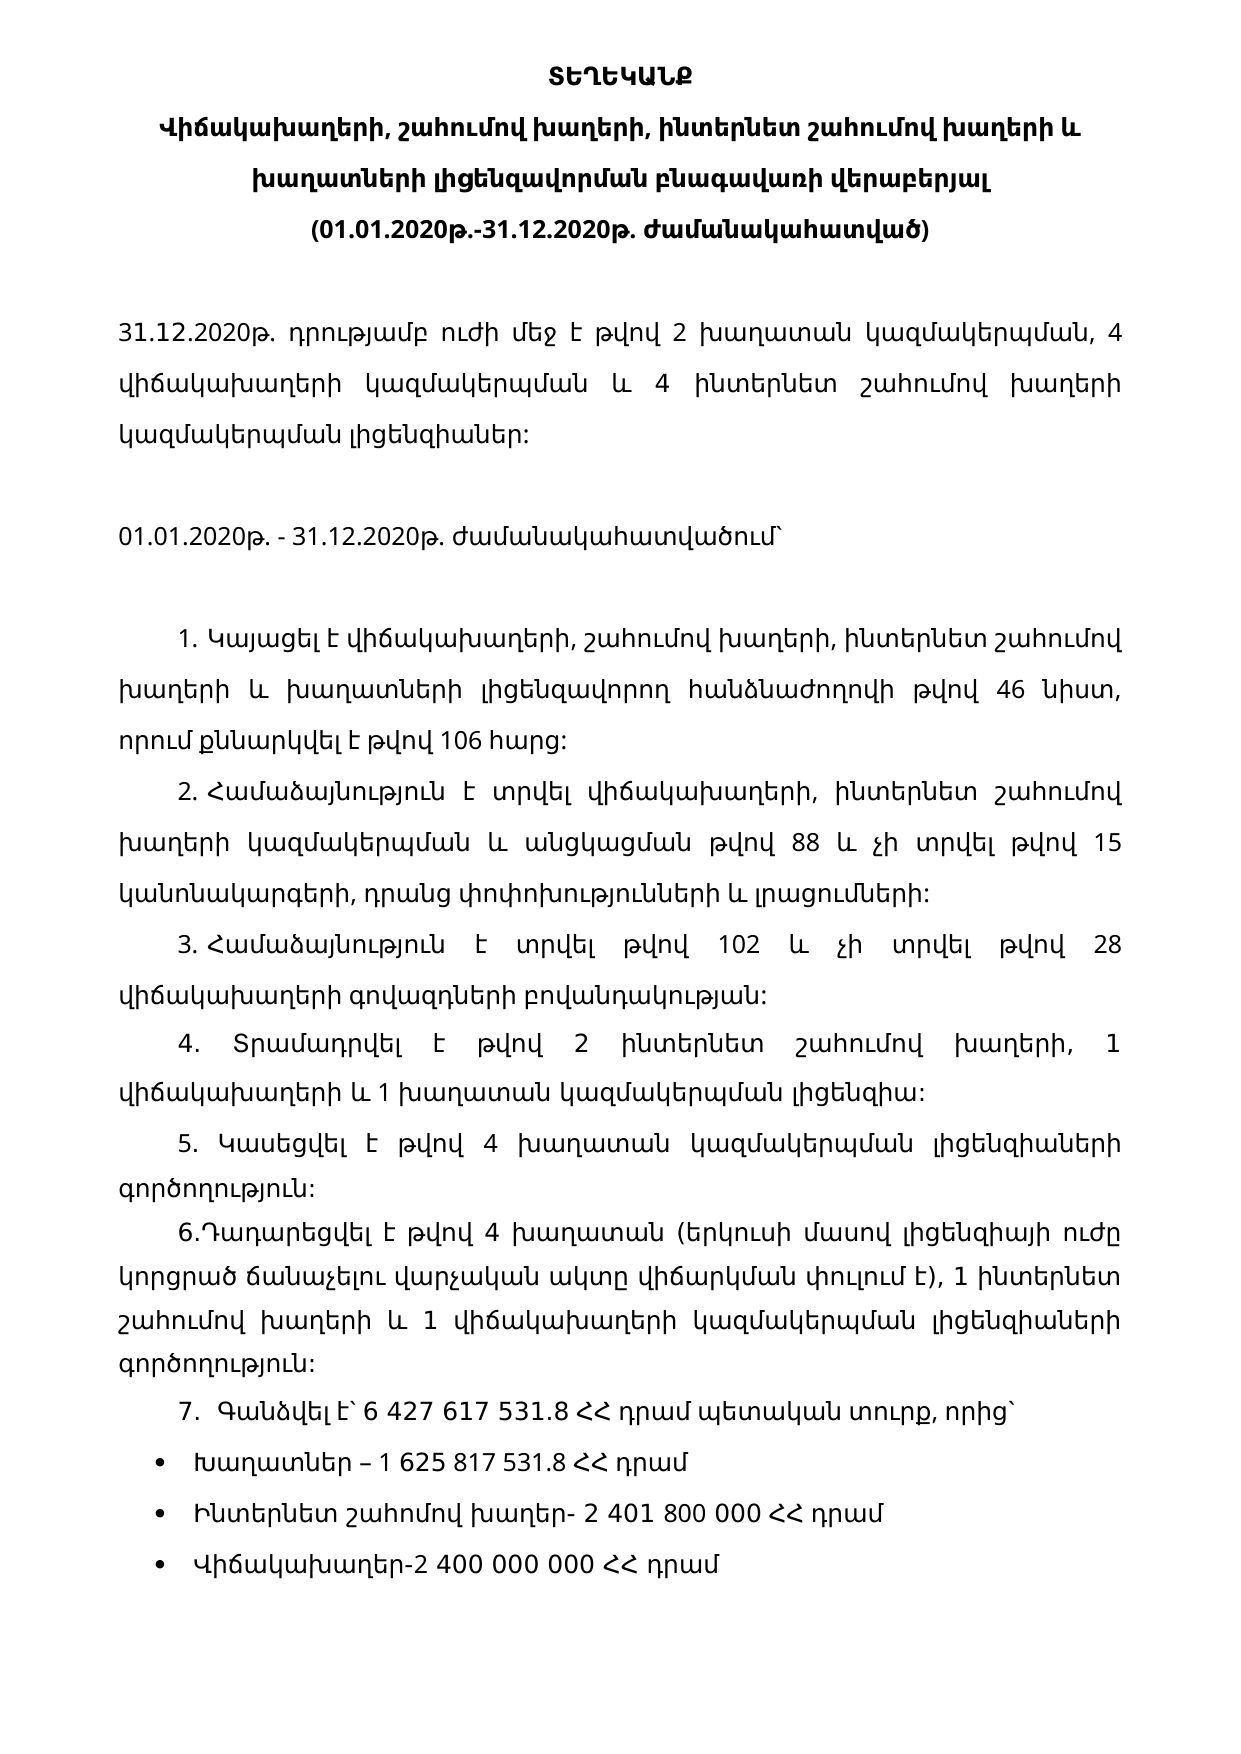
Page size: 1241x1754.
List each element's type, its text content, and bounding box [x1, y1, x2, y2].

text 5. Կասեցվել է թվով 4 խաղատան կազմակերպման լիցենզիաների գործողություն: [118, 1126, 1122, 1204]
text ՏԵՂԵԿԱՆՔ [118, 59, 1122, 93]
list Ինտերնետ շահոմով խաղեր- 2 401 800 000 ՀՀ դրամ [156, 1496, 1122, 1529]
text (01.01.2020թ.-31.12.2020թ. ժամանակահատված) [118, 212, 1122, 246]
text 31.12.2020թ. դրությամբ ուժի մեջ է թվով 2 խաղատան կազմակերպման, 4 վիճակախաղերի կազմակերպման և 4 ինտերնետ շահումով խաղերի կազմակերպման լիցենզիաներ: [118, 314, 1122, 450]
text 2. Համաձայնություն է տրվել վիճակախաղերի, ինտերնետ շահումով խաղերի կազմակերպման և անցկացման թվով 88 և չի տրվել թվով 15 կանոնակարգերի, դրանց փոփոխությունների և լրացումների: [118, 774, 1122, 910]
text 4. Տրամադրվել է թվով 2 ինտերնետ շահումով խաղերի, 1 վիճակախաղերի և 1 խաղատան կազմակերպման լիցենզիա: [118, 1029, 1122, 1109]
text 1. Կայացել է վիճակախաղերի, շահումով խաղերի, ինտերնետ շահումով խաղերի և խաղատների լիցենզավորող հանձնաժողովի թվով 46 նիստ, որում քննարկվել է թվով 106 հարց: [118, 621, 1122, 757]
text 6.Դադարեցվել է թվով 4 խաղատան (երկուսի մասով լիցենզիայի ուժը կորցրած ճանաչելու վարչական ակտը վիճարկման փուլում է), 1 ինտերնետ շահումով խաղերի և 1 վիճակախաղերի կազմակերպման լիցենզիաների գործողություն: [118, 1218, 1122, 1379]
text 3. Համաձայնություն է տրվել թվով 102 և չի տրվել թվով 28 վիճակախաղերի գովազդների բովանդակության: [118, 927, 1122, 1012]
list Խաղատներ – 1 625 817 531.8 ՀՀ դրամ [156, 1444, 1122, 1478]
text 7. Գանձվել է` 6 427 617 531.8 ՀՀ դրամ պետական տուրք, որից` [118, 1393, 1122, 1427]
list Վիճակախաղեր-2 400 000 000 ՀՀ դրամ [156, 1547, 1122, 1581]
text 01.01.2020թ. - 31.12.2020թ. ժամանակահատվածում` [118, 518, 1122, 552]
text Վիճակախաղերի, շահումով խաղերի, ինտերնետ շահումով խաղերի և խաղատների լիցենզավորման բնագավառի վերաբերյալ [118, 110, 1122, 195]
